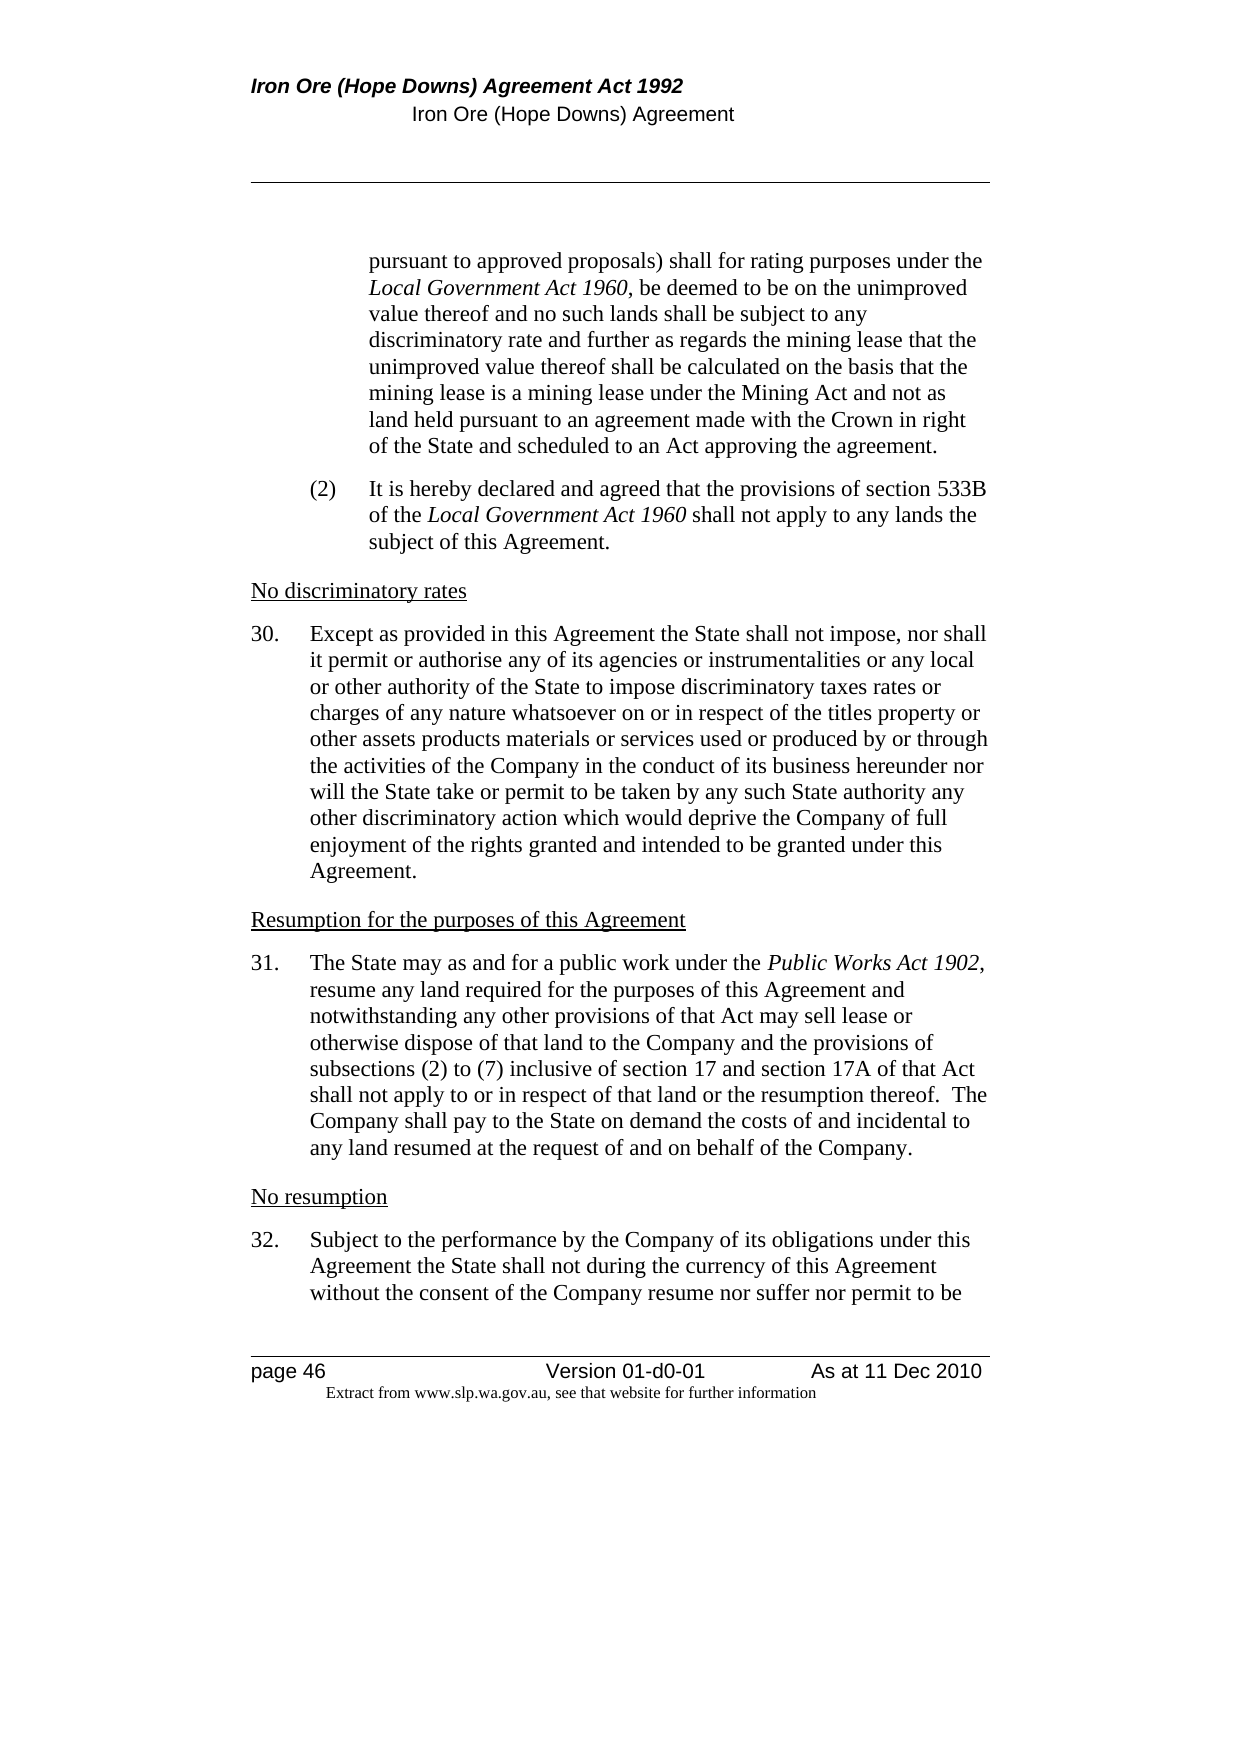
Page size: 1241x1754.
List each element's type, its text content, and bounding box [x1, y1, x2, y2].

text 31. The State may as and for a public work under the Public Works Act 1902, resume any land required for the purposes of this Agreement and notwithstanding any other provisions of that Act may sell lease or otherwise dispose of that land to the Company and the provisions of subsections (2) to (7) inclusive of section 17 and section 17A of that Act shall not apply to or in respect of that land or the resumption thereof. The Company shall pay to the State on demand the costs of and incidental to any land resumed at the request of and on behalf of the Company. [251, 949, 990, 1160]
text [251, 1226, 990, 1305]
text (2) It is hereby declared and agreed that the provisions of section 533B of the Local Government Act 1960 shall not apply to any lands the subject of this Agreement. [251, 475, 990, 554]
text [251, 247, 990, 458]
text No resumption [251, 1183, 990, 1209]
text 30. Except as provided in this Agreement the State shall not impose, nor shall it permit or authorise any of its agencies or instrumentalities or any local or other authority of the State to impose discriminatory taxes rates or charges of any nature whatsoever on or in respect of the titles property or other assets products materials or services used or produced by or through the activities of the Company in the conduct of its business hereunder nor will the State take or permit to be taken by any such State authority any other discriminatory action which would deprive the Company of full enjoyment of the rights granted and intended to be granted under this Agreement. [251, 620, 990, 883]
text No discriminatory rates [251, 577, 990, 603]
text Resumption for the purposes of this Agreement [251, 906, 990, 933]
